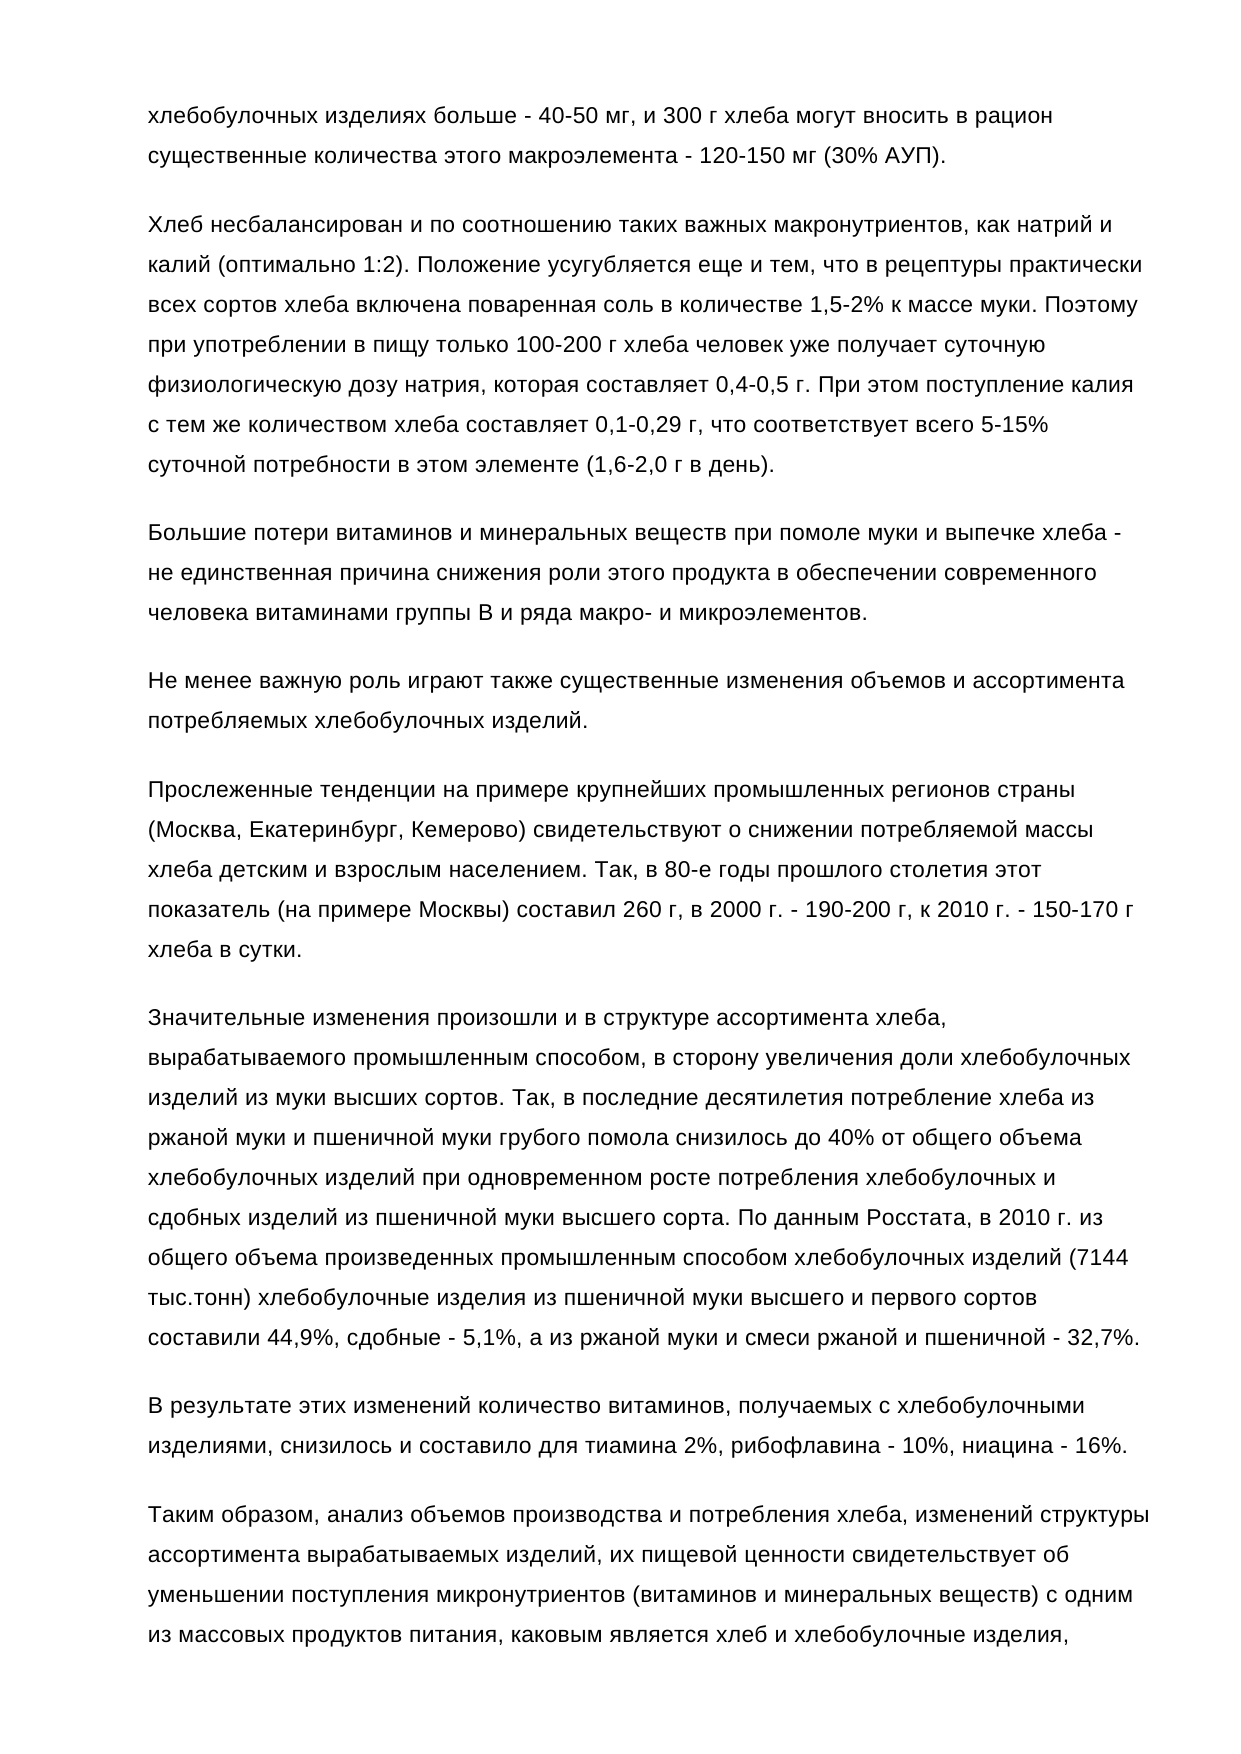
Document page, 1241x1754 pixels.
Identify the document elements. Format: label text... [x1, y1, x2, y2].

text В результате этих изменений количество витаминов, получаемых с хлебобулочными изделиями, снизилось и составило для тиамина 2%, рибофлавина - 10%, ниацина - 16%. [148, 1378, 1152, 1458]
text Прослеженные тенденции на примере крупнейших промышленных регионов страны (Москва, Екатеринбург, Кемерово) свидетельствуют о снижении потребляемой массы хлеба детским и взрослым населением. Так, в 80-е годы прошлого столетия этот показатель (на примере Москвы) составил 260 г, в 2000 г. - 190-200 г, к 2010 г. - 150-170 г хлеба в сутки. [148, 762, 1152, 962]
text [148, 88, 1152, 168]
text Не менее важную роль играют также существенные изменения объемов и ассортимента потребляемых хлебобулочных изделий. [148, 653, 1152, 733]
text Хлеб несбалансирован и по соотношению таких важных макронутриентов, как натрий и калий (оптимально 1:2). Положение усугубляется еще и тем, что в рецептуры практически всех сортов хлеба включена поваренная соль в количестве 1,5-2% к массе муки. Поэтому при употреблении в пищу только 100-200 г хлеба человек уже получает суточную физиологическую дозу натрия, которая составляет 0,4-0,5 г. При этом поступление калия с тем же количеством хлеба составляет 0,1-0,29 г, что соответствует всего 5-15% суточной потребности в этом элементе (1,6-2,0 г в день). [148, 197, 1152, 477]
text Большие потери витаминов и минеральных веществ при помоле муки и выпечке хлеба - не единственная причина снижения роли этого продукта в обеспечении современного человека витаминами группы В и ряда макро- и микроэлементов. [148, 505, 1152, 625]
text Значительные изменения произошли и в структуре ассортимента хлеба, вырабатываемого промышленным способом, в сторону увеличения доли хлебобулочных изделий из муки высших сортов. Так, в последние десятилетия потребление хлеба из ржаной муки и пшеничной муки грубого помола снизилось до 40% от общего объема хлебобулочных изделий при одновременном росте потребления хлебобулочных и сдобных изделий из пшеничной муки высшего сорта. По данным Росстата, в 2010 г. из общего объема произведенных промышленным способом хлебобулочных изделий (7144 тыс.тонн) хлебобулочные изделия из пшеничной муки высшего и первого сортов составили 44,9%, сдобные - 5,1%, а из ржаной муки и смеси ржаной и пшеничной - 32,7%. [148, 990, 1152, 1350]
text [148, 1487, 1152, 1647]
